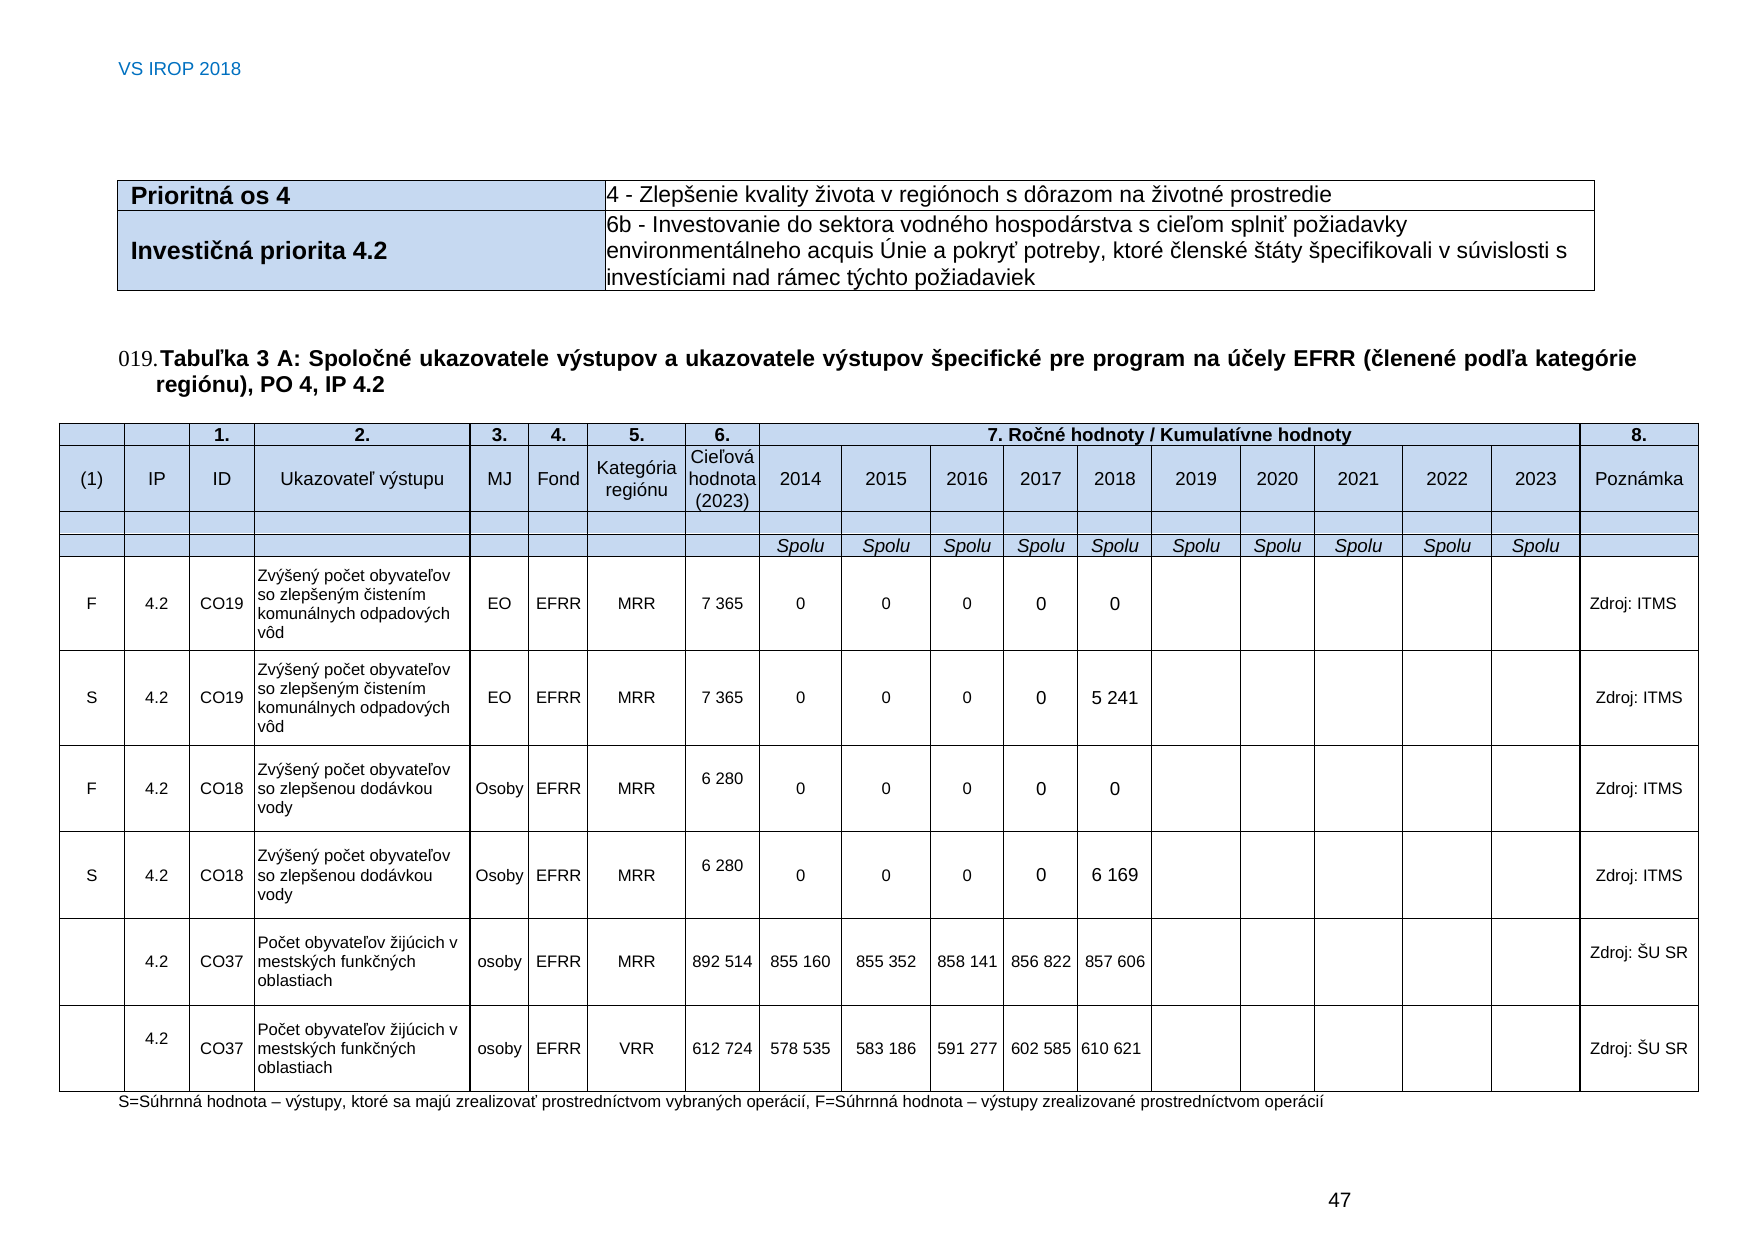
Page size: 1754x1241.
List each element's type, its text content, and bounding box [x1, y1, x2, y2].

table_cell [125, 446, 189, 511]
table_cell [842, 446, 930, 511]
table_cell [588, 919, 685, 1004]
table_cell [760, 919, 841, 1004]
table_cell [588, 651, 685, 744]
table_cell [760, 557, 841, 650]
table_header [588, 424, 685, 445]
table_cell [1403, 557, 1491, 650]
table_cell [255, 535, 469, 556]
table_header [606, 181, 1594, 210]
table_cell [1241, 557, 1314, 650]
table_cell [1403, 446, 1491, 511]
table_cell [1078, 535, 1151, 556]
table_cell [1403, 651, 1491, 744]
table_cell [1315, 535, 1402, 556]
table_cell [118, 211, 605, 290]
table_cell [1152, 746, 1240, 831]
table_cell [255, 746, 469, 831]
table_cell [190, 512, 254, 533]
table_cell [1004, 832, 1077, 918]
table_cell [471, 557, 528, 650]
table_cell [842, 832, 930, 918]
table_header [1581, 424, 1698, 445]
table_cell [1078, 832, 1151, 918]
text Tabuľka 3 A: Spoločné ukazovatele výstupov a ukazovatele výstupov špecifické pre program na účely EFRR (členené podľa kategórie regiónu), PO 4, IP 4.2 [118, 345, 1639, 398]
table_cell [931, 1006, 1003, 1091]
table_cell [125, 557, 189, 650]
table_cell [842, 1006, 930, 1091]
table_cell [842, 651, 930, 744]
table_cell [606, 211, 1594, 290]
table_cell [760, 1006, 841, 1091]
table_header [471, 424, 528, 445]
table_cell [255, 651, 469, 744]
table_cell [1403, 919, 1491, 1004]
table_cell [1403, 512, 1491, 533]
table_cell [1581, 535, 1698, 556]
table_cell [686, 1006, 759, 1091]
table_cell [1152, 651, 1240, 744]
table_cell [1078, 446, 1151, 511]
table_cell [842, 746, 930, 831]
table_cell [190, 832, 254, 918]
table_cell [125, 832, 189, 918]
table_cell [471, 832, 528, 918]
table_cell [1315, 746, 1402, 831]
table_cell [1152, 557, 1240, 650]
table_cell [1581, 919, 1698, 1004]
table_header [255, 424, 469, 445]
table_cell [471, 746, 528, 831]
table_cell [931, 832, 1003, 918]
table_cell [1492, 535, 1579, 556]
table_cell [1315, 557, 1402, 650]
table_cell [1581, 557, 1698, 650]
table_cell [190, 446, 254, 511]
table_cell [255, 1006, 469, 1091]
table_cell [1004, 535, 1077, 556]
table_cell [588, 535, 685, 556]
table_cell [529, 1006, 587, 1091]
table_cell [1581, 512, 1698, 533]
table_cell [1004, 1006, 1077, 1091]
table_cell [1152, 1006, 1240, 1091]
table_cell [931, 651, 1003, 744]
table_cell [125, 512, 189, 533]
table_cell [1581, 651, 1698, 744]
text S=Súhrnná hodnota – výstupy, ktoré sa majú zrealizovať prostredníctvom vybraných operácií, F=Súhrnná hodnota – výstupy zrealizované prostredníctvom operácií [118, 1092, 1639, 1111]
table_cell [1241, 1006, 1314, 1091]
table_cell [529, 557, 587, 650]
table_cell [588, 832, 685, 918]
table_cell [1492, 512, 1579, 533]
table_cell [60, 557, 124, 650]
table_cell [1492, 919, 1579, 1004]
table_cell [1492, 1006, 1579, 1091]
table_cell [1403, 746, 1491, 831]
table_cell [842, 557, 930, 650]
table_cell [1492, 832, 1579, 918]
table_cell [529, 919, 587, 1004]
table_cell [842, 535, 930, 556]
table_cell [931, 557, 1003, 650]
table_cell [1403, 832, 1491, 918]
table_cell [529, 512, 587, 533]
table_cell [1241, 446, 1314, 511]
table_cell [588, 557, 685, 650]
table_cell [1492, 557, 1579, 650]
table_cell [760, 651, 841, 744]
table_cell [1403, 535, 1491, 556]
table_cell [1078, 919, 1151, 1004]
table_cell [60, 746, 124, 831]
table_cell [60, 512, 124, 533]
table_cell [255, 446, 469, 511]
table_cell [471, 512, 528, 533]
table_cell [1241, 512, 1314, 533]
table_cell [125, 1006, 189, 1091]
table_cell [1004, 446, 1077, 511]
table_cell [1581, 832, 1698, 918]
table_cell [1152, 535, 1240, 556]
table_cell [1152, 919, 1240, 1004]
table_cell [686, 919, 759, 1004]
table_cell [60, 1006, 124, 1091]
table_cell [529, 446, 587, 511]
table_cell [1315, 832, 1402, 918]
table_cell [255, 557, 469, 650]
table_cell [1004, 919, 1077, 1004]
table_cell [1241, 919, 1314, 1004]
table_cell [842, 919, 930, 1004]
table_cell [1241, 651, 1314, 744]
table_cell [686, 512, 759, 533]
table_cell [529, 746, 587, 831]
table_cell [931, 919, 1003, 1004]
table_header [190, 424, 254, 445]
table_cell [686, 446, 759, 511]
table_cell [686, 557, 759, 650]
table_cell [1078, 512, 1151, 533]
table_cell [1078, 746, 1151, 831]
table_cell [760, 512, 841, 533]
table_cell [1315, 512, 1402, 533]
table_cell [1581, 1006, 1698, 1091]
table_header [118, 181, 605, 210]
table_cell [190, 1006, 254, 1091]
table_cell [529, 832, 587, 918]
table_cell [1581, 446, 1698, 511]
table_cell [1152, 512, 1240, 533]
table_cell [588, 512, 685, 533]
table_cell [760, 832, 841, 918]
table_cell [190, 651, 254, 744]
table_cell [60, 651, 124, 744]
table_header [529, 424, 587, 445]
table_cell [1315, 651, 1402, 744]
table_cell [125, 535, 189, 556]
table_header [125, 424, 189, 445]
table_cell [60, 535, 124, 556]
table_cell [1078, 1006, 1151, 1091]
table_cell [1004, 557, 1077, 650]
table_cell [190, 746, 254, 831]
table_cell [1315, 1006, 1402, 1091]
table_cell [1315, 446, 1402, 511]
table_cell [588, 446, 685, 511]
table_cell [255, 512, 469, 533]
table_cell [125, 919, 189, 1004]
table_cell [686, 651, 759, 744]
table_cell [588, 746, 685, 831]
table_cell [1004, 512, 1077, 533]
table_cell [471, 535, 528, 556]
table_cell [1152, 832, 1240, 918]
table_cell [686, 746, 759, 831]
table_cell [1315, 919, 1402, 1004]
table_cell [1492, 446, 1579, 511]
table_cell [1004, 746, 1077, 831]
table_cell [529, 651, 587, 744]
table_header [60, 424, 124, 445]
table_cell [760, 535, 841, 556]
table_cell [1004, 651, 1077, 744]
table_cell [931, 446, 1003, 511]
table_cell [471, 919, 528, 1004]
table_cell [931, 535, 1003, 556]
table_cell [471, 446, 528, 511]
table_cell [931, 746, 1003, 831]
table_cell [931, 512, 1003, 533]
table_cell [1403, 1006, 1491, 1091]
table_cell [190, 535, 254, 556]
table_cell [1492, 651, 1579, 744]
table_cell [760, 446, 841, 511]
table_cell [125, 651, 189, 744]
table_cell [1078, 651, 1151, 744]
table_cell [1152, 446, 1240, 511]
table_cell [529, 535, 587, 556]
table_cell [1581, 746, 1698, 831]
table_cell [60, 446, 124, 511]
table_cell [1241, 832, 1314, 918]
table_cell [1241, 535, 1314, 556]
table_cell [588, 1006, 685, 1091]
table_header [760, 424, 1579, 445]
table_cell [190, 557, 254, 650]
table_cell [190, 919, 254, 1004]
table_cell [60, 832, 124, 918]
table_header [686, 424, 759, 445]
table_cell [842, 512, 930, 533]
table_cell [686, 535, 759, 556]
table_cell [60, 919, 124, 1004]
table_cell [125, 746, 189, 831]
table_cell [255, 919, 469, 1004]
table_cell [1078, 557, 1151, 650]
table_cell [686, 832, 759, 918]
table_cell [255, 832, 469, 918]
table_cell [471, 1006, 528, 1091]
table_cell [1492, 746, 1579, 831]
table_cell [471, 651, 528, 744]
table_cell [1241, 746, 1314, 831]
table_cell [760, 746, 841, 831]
